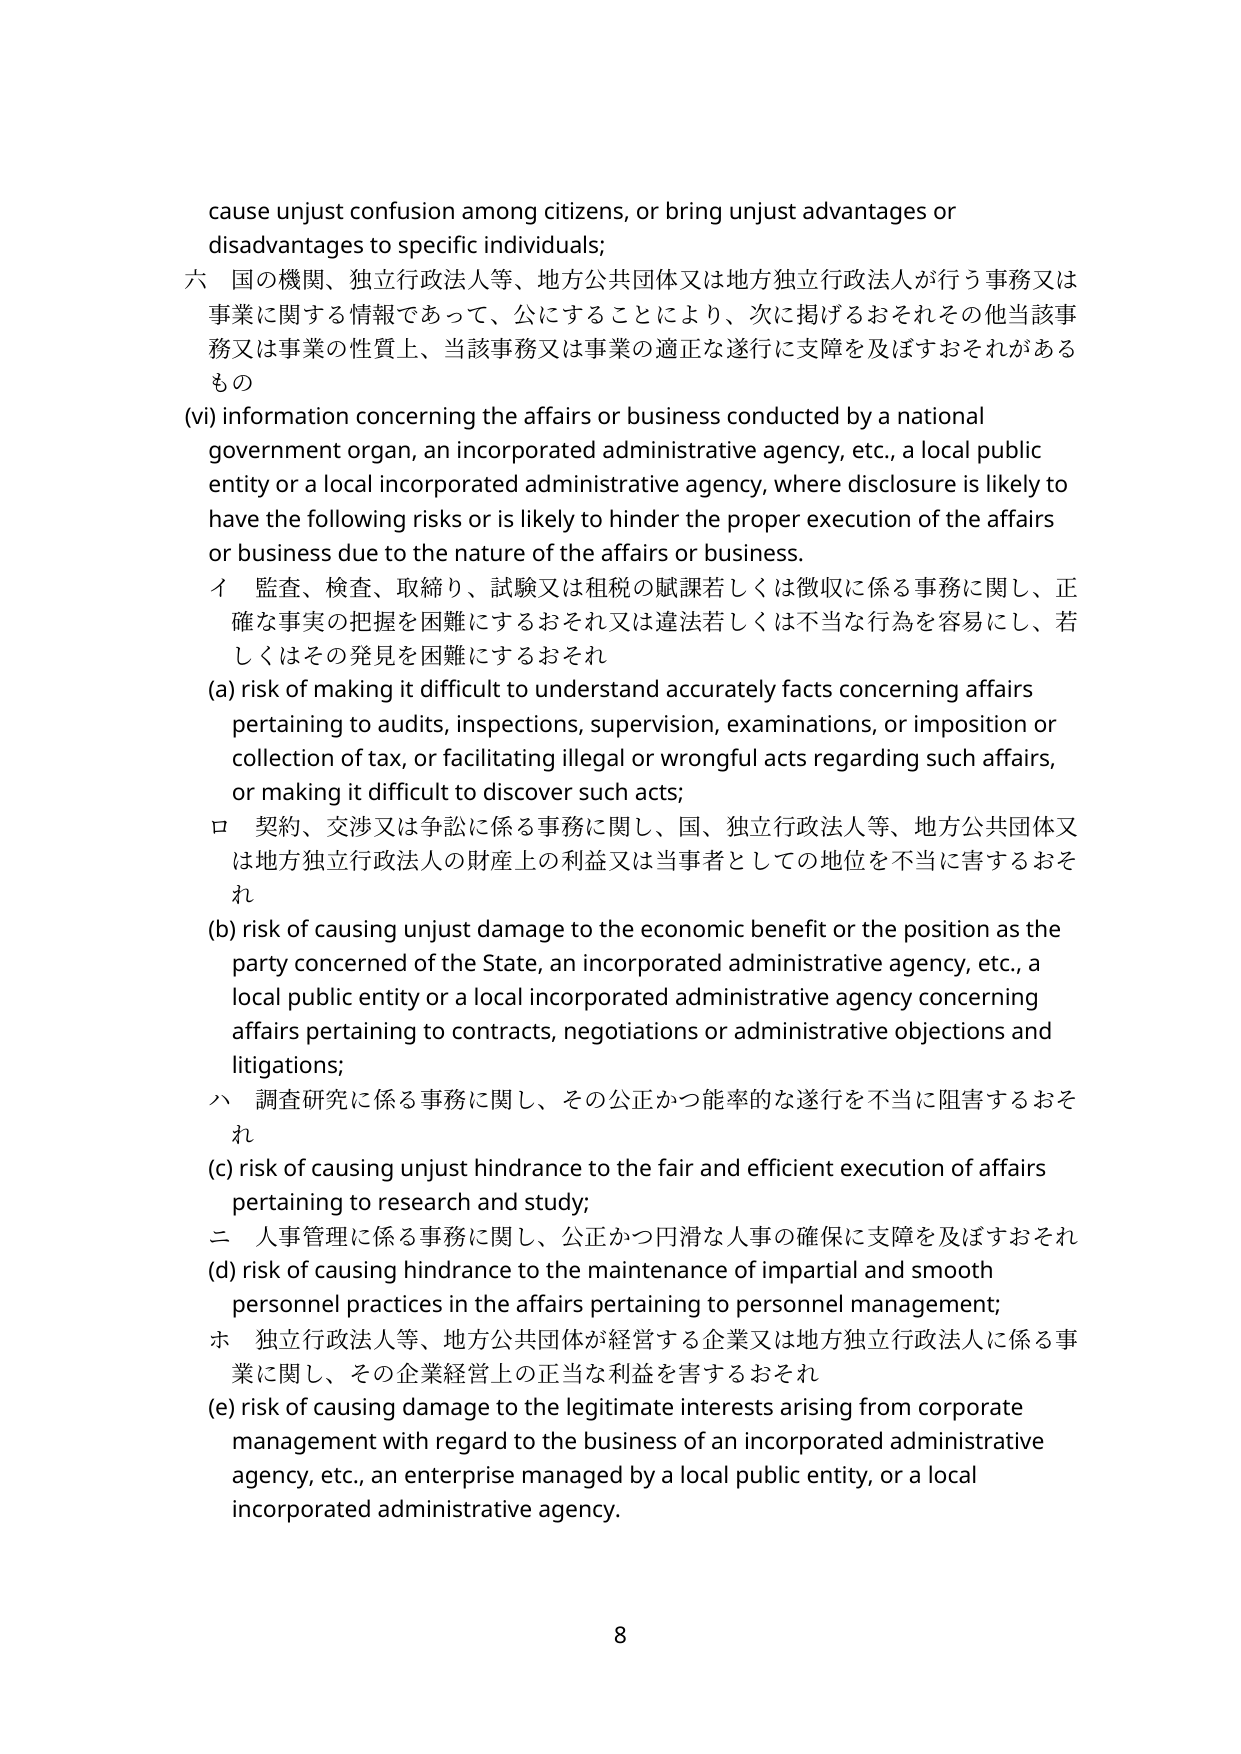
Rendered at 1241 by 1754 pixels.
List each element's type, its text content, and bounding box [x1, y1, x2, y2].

text (a) risk of making it difficult to understand accurately facts concerning affairs pertaining to audits, inspections, supervision, examinations, or imposition or collection of tax, or facilitating illegal or wrongful acts regarding such affairs, or making it difficult to discover such acts; [207, 672, 1079, 809]
text ロ 契約、交渉又は争訟に係る事務に関し、国、独立行政法人等、地方公共団体又は地方独立行政法人の財産上の利益又は当事者としての地位を不当に害するおそれ [207, 809, 1079, 911]
text (b) risk of causing unjust damage to the economic benefit or the position as the party concerned of the State, an incorporated administrative agency, etc., a local public entity or a local incorporated administrative agency concerning affairs pertaining to contracts, negotiations or administrative objections and litigations; [207, 911, 1079, 1082]
text (d) risk of causing hindrance to the maintenance of impartial and smooth personnel practices in the affairs pertaining to personnel management; [207, 1253, 1079, 1321]
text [184, 194, 1079, 262]
text ホ 独立行政法人等、地方公共団体が経営する企業又は地方独立行政法人に係る事業に関し、その企業経営上の正当な利益を害するおそれ [207, 1321, 1079, 1389]
text (c) risk of causing unjust hindrance to the fair and efficient execution of affairs pertaining to research and study; [207, 1150, 1079, 1219]
text (vi) information concerning the affairs or business conducted by a national government organ, an incorporated administrative agency, etc., a local public entity or a local incorporated administrative agency, where disclosure is likely to have the following risks or is likely to hinder the proper execution of the affairs or business due to the nature of the affairs or business. [184, 399, 1079, 569]
text (e) risk of causing damage to the legitimate interests arising from corporate management with regard to the business of an incorporated administrative agency, etc., an enterprise managed by a local public entity, or a local incorporated administrative agency. [207, 1389, 1079, 1526]
text ニ 人事管理に係る事務に関し、公正かつ円滑な人事の確保に支障を及ぼすおそれ [207, 1219, 1079, 1253]
text ハ 調査研究に係る事務に関し、その公正かつ能率的な遂行を不当に阻害するおそれ [207, 1082, 1079, 1150]
text 六 国の機関、独立行政法人等、地方公共団体又は地方独立行政法人が行う事務又は事業に関する情報であって、公にすることにより、次に掲げるおそれその他当該事務又は事業の性質上、当該事務又は事業の適正な遂行に支障を及ぼすおそれがあるもの [184, 262, 1079, 399]
text イ 監査、検査、取締り、試験又は租税の賦課若しくは徴収に係る事務に関し、正確な事実の把握を困難にするおそれ又は違法若しくは不当な行為を容易にし、若しくはその発見を困難にするおそれ [207, 569, 1079, 672]
